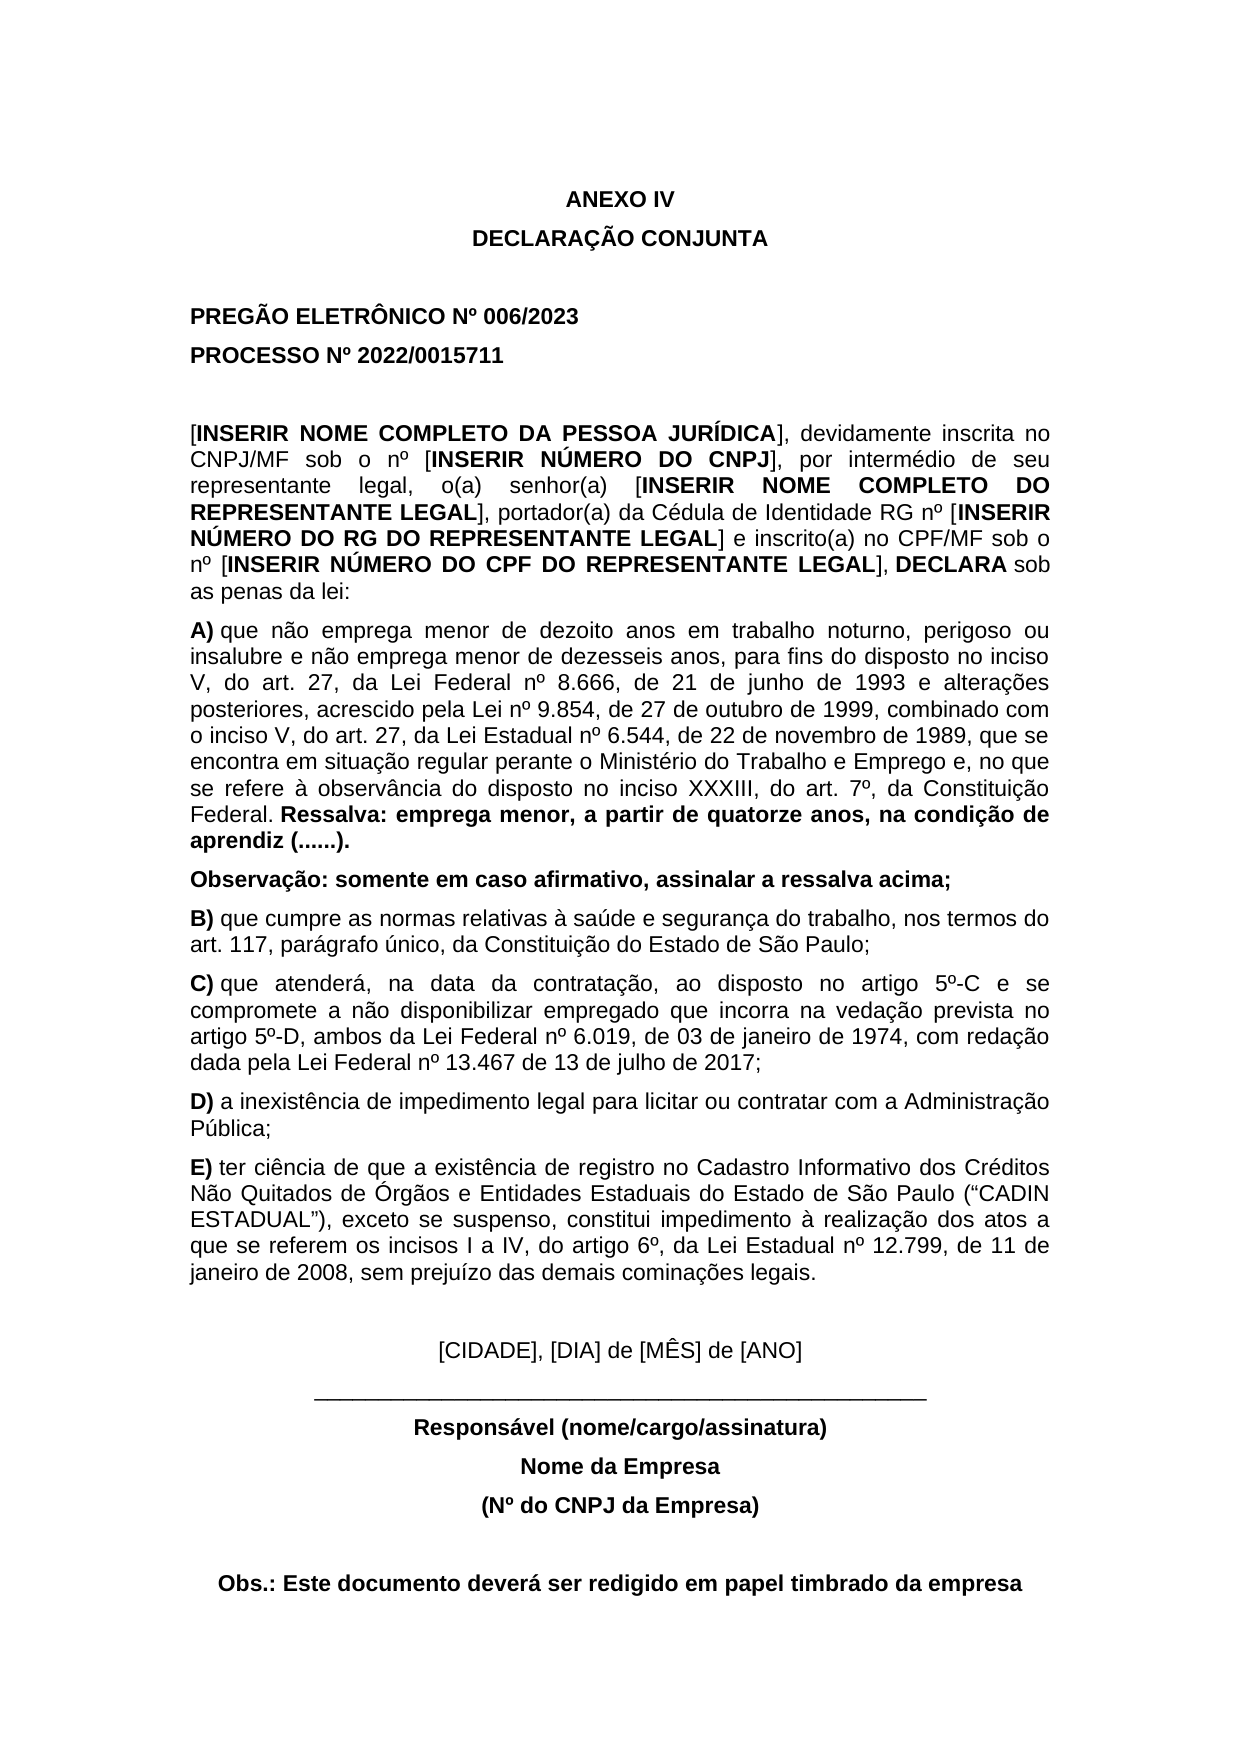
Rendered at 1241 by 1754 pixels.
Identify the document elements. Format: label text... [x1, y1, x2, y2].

text D) a inexistência de impedimento legal para licitar ou contratar com a Administração Pública; [190, 1088, 1051, 1141]
text B) que cumpre as normas relativas à saúde e segurança do trabalho, nos termos do art. 117, parágrafo único, da Constituição do Estado de São Paulo; [190, 905, 1051, 958]
text Responsável (nome/cargo/assinatura) [190, 1414, 1051, 1441]
text C) que atenderá, na data da contratação, ao disposto no artigo 5º-C e se compromete a não disponibilizar empregado que incorra na vedação prevista no artigo 5º-D, ambos da Lei Federal nº 6.019, de 03 de janeiro de 1974, com redação dada pela Lei Federal nº 13.467 de 13 de julho de 2017; [190, 970, 1051, 1076]
text DECLARAÇÃO CONJUNTA [190, 225, 1051, 252]
text Observação: somente em caso afirmativo, assinalar a ressalva acima; [190, 866, 1051, 893]
text A) que não emprega menor de dezoito anos em trabalho noturno, perigoso ou insalubre e não emprega menor de dezesseis anos, para fins do disposto no inciso V, do art. 27, da Lei Federal nº 8.666, de 21 de junho de 1993 e alterações posteriores, acrescido pela Lei nº 9.854, de 27 de outubro de 1999, combinado com o inciso V, do art. 27, da Lei Estadual nº 6.544, de 22 de novembro de 1989, que se encontra em situação regular perante o Ministério do Trabalho e Emprego e, no que se refere à observância do disposto no inciso XXXIII, do art. 7º, da Constituição Federal. Ressalva: emprega menor, a partir de quatorze anos, na condição de aprendiz (......). [190, 617, 1051, 854]
text E) ter ciência de que a existência de registro no Cadastro Informativo dos Créditos Não Quitados de Órgãos e Entidades Estaduais do Estado de São Paulo (“CADIN ESTADUAL”), exceto se suspenso, constitui impedimento à realização dos atos a que se referem os incisos I a IV, do artigo 6º, da Lei Estadual nº 12.799, de 11 de janeiro de 2008, sem prejuízo das demais cominações legais. [190, 1153, 1051, 1285]
text [INSERIR NOME COMPLETO DA PESSOA JURÍDICA], devidamente inscrita no CNPJ/MF sob o nº [INSERIR NÚMERO DO CNPJ], por intermédio de seu representante legal, o(a) senhor(a) [INSERIR NOME COMPLETO DO REPRESENTANTE LEGAL], portador(a) da Cédula de Identidade RG nº [INSERIR NÚMERO DO RG DO REPRESENTANTE LEGAL] e inscrito(a) no CPF/MF sob o nº [INSERIR NÚMERO DO CPF DO REPRESENTANTE LEGAL], DECLARA sob as penas da lei: [190, 419, 1051, 604]
text PREGÃO ELETRÔNICO Nº 006/2023 [190, 303, 1051, 329]
text [CIDADE], [DIA] de [MÊS] de [ANO] [190, 1337, 1051, 1363]
text ________________________________________________ [190, 1375, 1051, 1402]
text PROCESSO Nº 2022/0015711 [190, 342, 1051, 368]
text (Nº do CNPJ da Empresa) [190, 1492, 1051, 1518]
text Nome da Empresa [190, 1453, 1051, 1479]
text ANEXO IV [190, 186, 1051, 213]
text Obs.: Este documento deverá ser redigido em papel timbrado da empresa [190, 1570, 1051, 1596]
